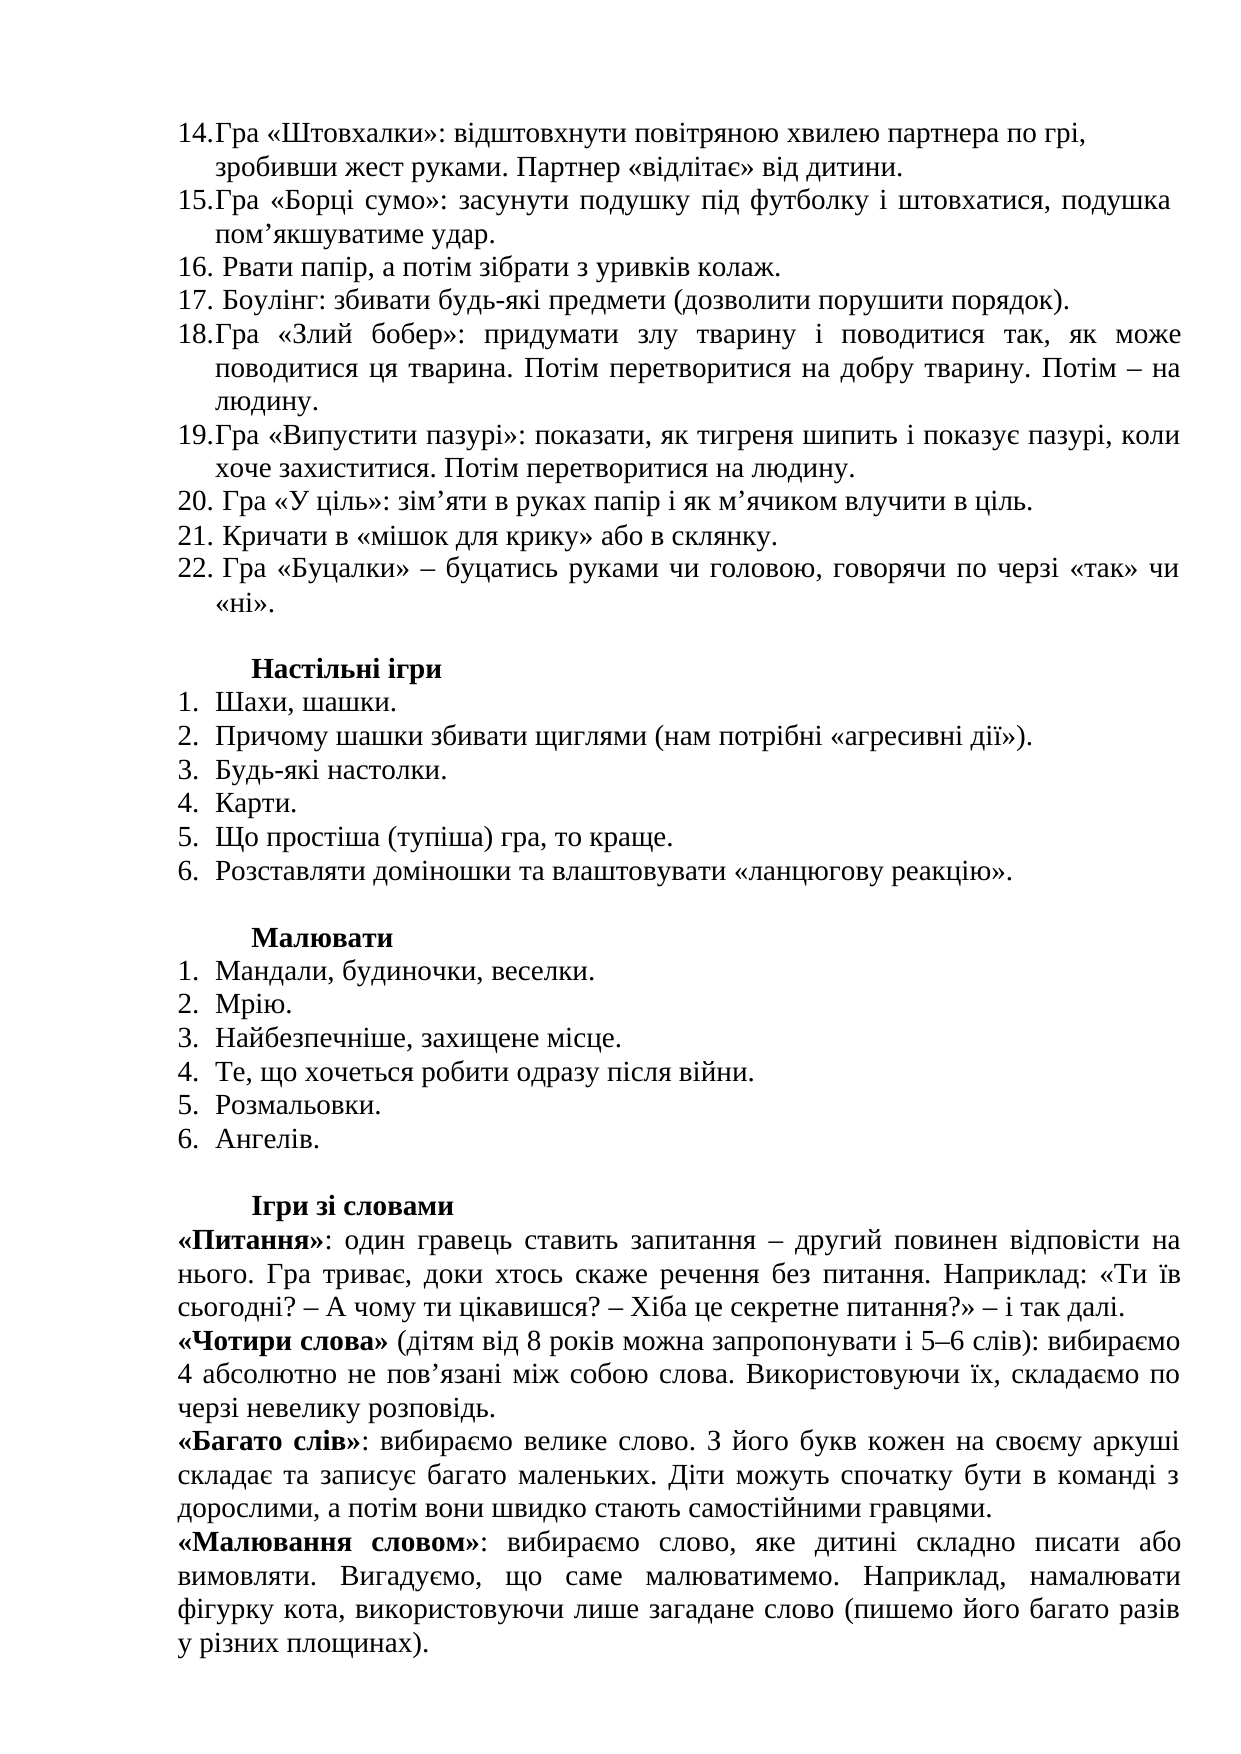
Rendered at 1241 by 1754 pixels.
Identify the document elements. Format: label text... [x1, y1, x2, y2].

list Карти. [177, 786, 1194, 819]
list Гра «Буцалки» – буцатись руками чи головою, говорячи по черзі «так» чи [177, 551, 1194, 585]
list Боулінг: збивати будь-які предмети (дозволити порушити порядок). [177, 283, 1194, 316]
list Гра «Злий бобер»: придумати злу тварину і поводитися так, як може поводитися ця тварина. Потім перетворитися на добру тварину. Потім – на людину. [177, 316, 1182, 417]
list Розставляти доміношки та влаштовувати «ланцюгову реакцію». [177, 853, 1194, 886]
list Найбезпечніше, захищене місце. [177, 1021, 1194, 1054]
list Мандали, будиночки, веселки. [177, 954, 1194, 987]
text «Малювання словом»: вибираємо слово, яке дитині складно писати або вимовляти. Вигадуємо, що саме малюватимемо. Наприклад, намалювати фігурку кота, використовуючи лише загадане слово (пишемо його багато разів у різних площинах). [177, 1524, 1181, 1658]
list Гра «У ціль»: зім’яти в руках папір і як м’ячиком влучити в ціль. [177, 484, 1194, 518]
text «ні». [215, 585, 1194, 618]
list Гра «Борці сумо»: засунути подушку під футболку і штовхатися, подушка пом’якшуватиме удар. [177, 182, 1181, 249]
list Рвати папір, а потім зібрати з уривків колаж. [177, 249, 1194, 283]
subtitle Малювати [251, 920, 1194, 954]
list Гра «Випустити пазурі»: показати, як тигреня шипить і показує пазурі, коли хоче захиститися. Потім перетворитися на людину. [177, 417, 1181, 484]
text «Багато слів»: вибираємо велике слово. З його букв кожен на своєму аркуші складає та записує багато маленьких. Діти можуть спочатку бути в команді з дорослими, а потім вони швидко стають самостійними гравцями. [177, 1423, 1181, 1524]
list Кричати в «мішок для крику» або в склянку. [177, 518, 1194, 551]
list Будь-які настолки. [177, 752, 1194, 786]
subtitle Ігри зі словами [251, 1189, 1194, 1222]
list Шахи, шашки. [177, 685, 1194, 718]
text «Питання»: один гравець ставить запитання – другий повинен відповісти на нього. Гра триває, доки хтось скаже речення без питання. Наприклад: «Ти їв сьогодні? – А чому ти цікавишся? – Хіба це секретне питання?» – і так далі. [177, 1222, 1182, 1323]
list Те, що хочеться робити одразу після війни. [177, 1054, 1194, 1088]
list Гра «Штовхалки»: відштовхнути повітряною хвилею партнера по грі, зробивши жест руками. Партнер «відлітає» від дитини. [177, 115, 1181, 182]
list Розмальовки. [177, 1088, 1194, 1121]
subtitle Настільні ігри [251, 652, 1194, 685]
list Ангелів. [177, 1121, 1194, 1155]
text «Чотири слова» (дітям від 8 років можна запропонувати і 5–6 слів): вибираємо 4 абсолютно не пов’язані між собою слова. Використовуючи їх, складаємо по черзі невелику розповідь. [177, 1323, 1181, 1423]
list Причому шашки збивати щиглями (нам потрібні «агресивні дії»). [177, 718, 1194, 752]
list Мрію. [177, 987, 1194, 1021]
list Що простіша (тупіша) гра, то краще. [177, 819, 1194, 853]
